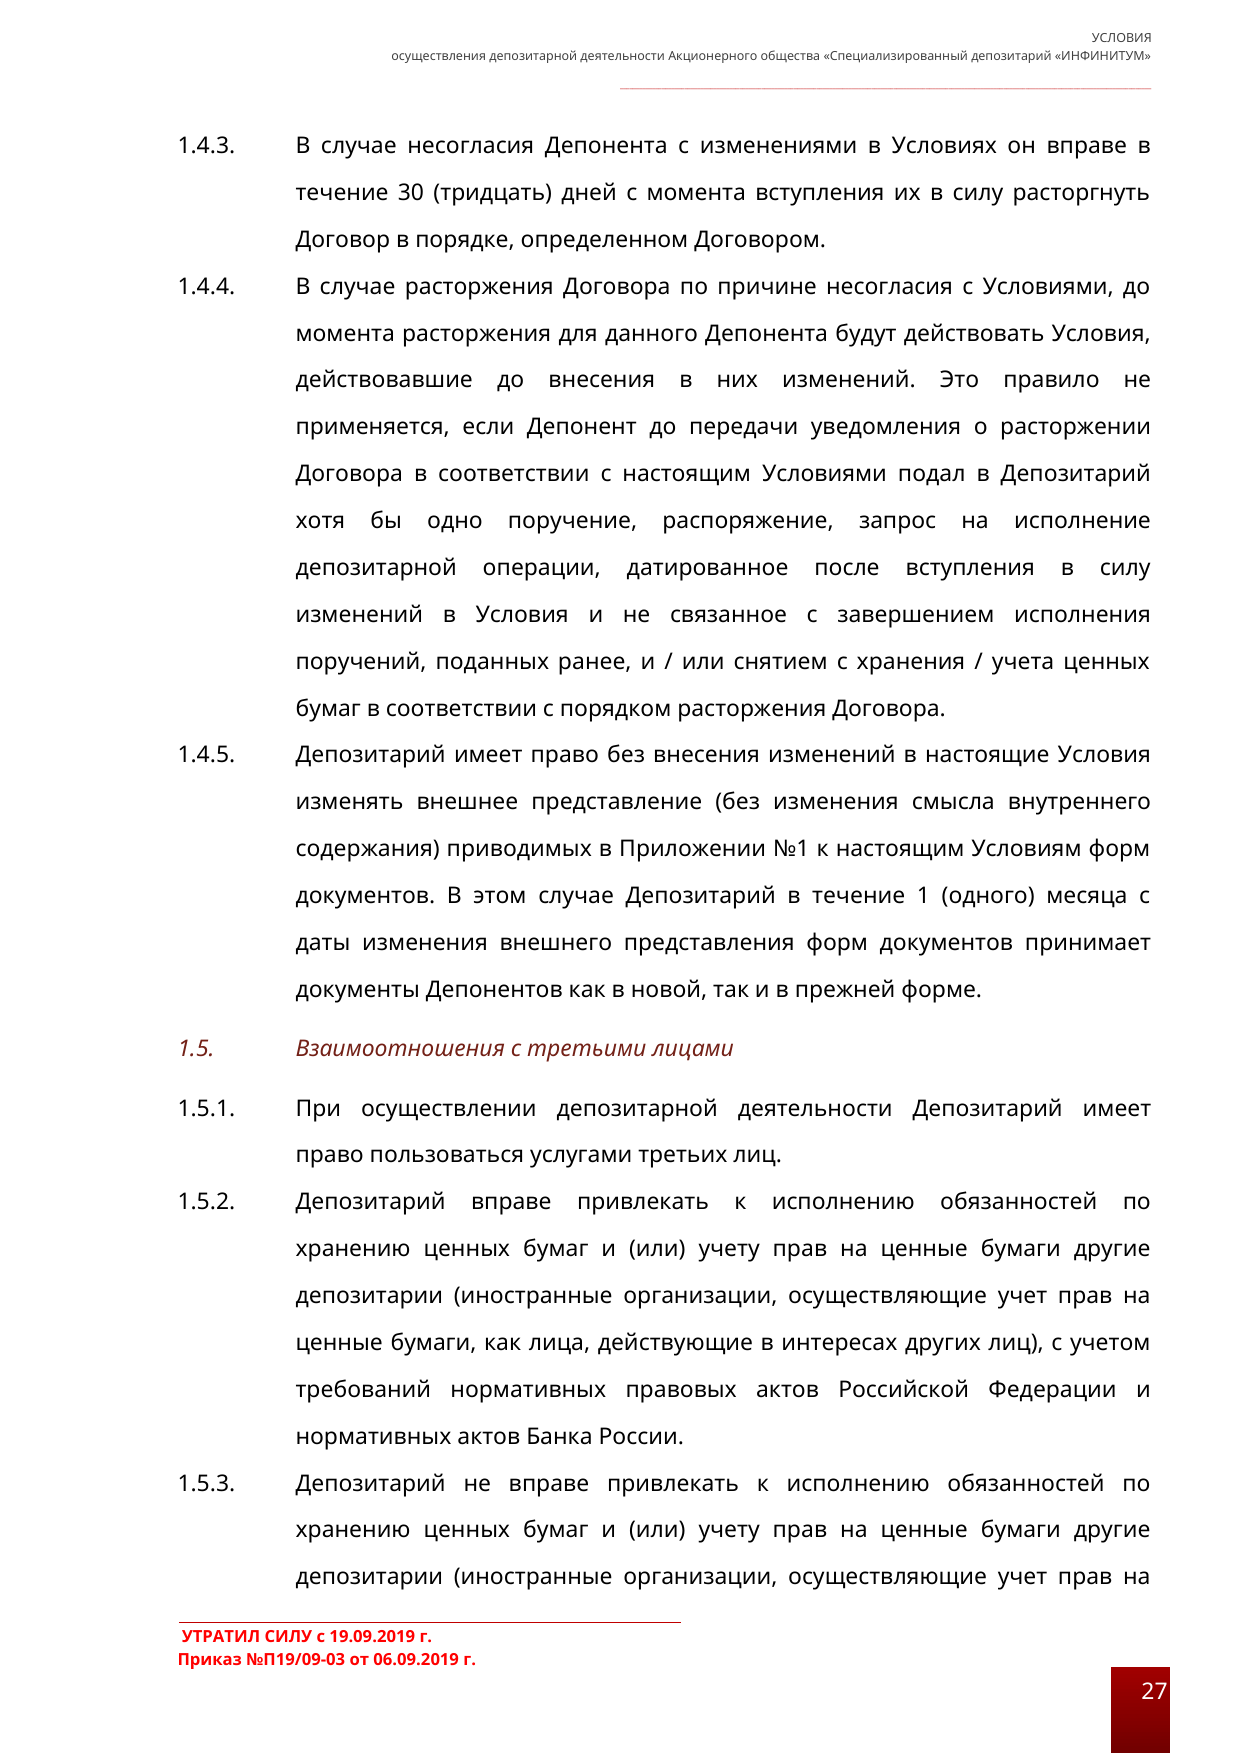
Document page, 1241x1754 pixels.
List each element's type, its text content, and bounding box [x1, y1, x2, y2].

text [177, 1467, 1152, 1592]
subtitle Взаимоотношения с третьими лицами [177, 1032, 1152, 1063]
text При осуществлении депозитарной деятельности Депозитарий имеет право пользоваться услугами третьих лиц. [177, 1092, 1152, 1170]
text В случае несогласия Депонента с изменениями в Условиях он вправе в течение 30 (тридцать) дней с момента вступления их в силу расторгнуть Договор в порядке, определенном Договором. [177, 129, 1152, 254]
text Депозитарий вправе привлекать к исполнению обязанностей по хранению ценных бумаг и (или) учету прав на ценные бумаги другие депозитарии (иностранные организации, осуществляющие учет прав на ценные бумаги, как лица, действующие в интересах других лиц), с учетом требований нормативных правовых актов Российской Федерации и нормативных актов Банка России. [177, 1185, 1152, 1451]
text В случае расторжения Договора по причине несогласия с Условиями, до момента расторжения для данного Депонента будут действовать Условия, действовавшие до внесения в них изменений. Это правило не применяется, если Депонент до передачи уведомления о расторжении Договора в соответствии с настоящим Условиями подал в Депозитарий хотя бы одно поручение, распоряжение, запрос на исполнение депозитарной операции, датированное после вступления в силу изменений в Условия и не связанное с завершением исполнения поручений, поданных ранее, и / или снятием с хранения / учета ценных бумаг в соответствии с порядком расторжения Договора. [177, 270, 1152, 723]
text Депозитарий имеет право без внесения изменений в настоящие Условия изменять внешнее представление (без изменения смысла внутреннего содержания) приводимых в Приложении №1 к настоящим Условиям форм документов. В этом случае Депозитарий в течение 1 (одного) месяца с даты изменения внешнего представления форм документов принимает документы Депонентов как в новой, так и в прежней форме. [177, 738, 1152, 1004]
